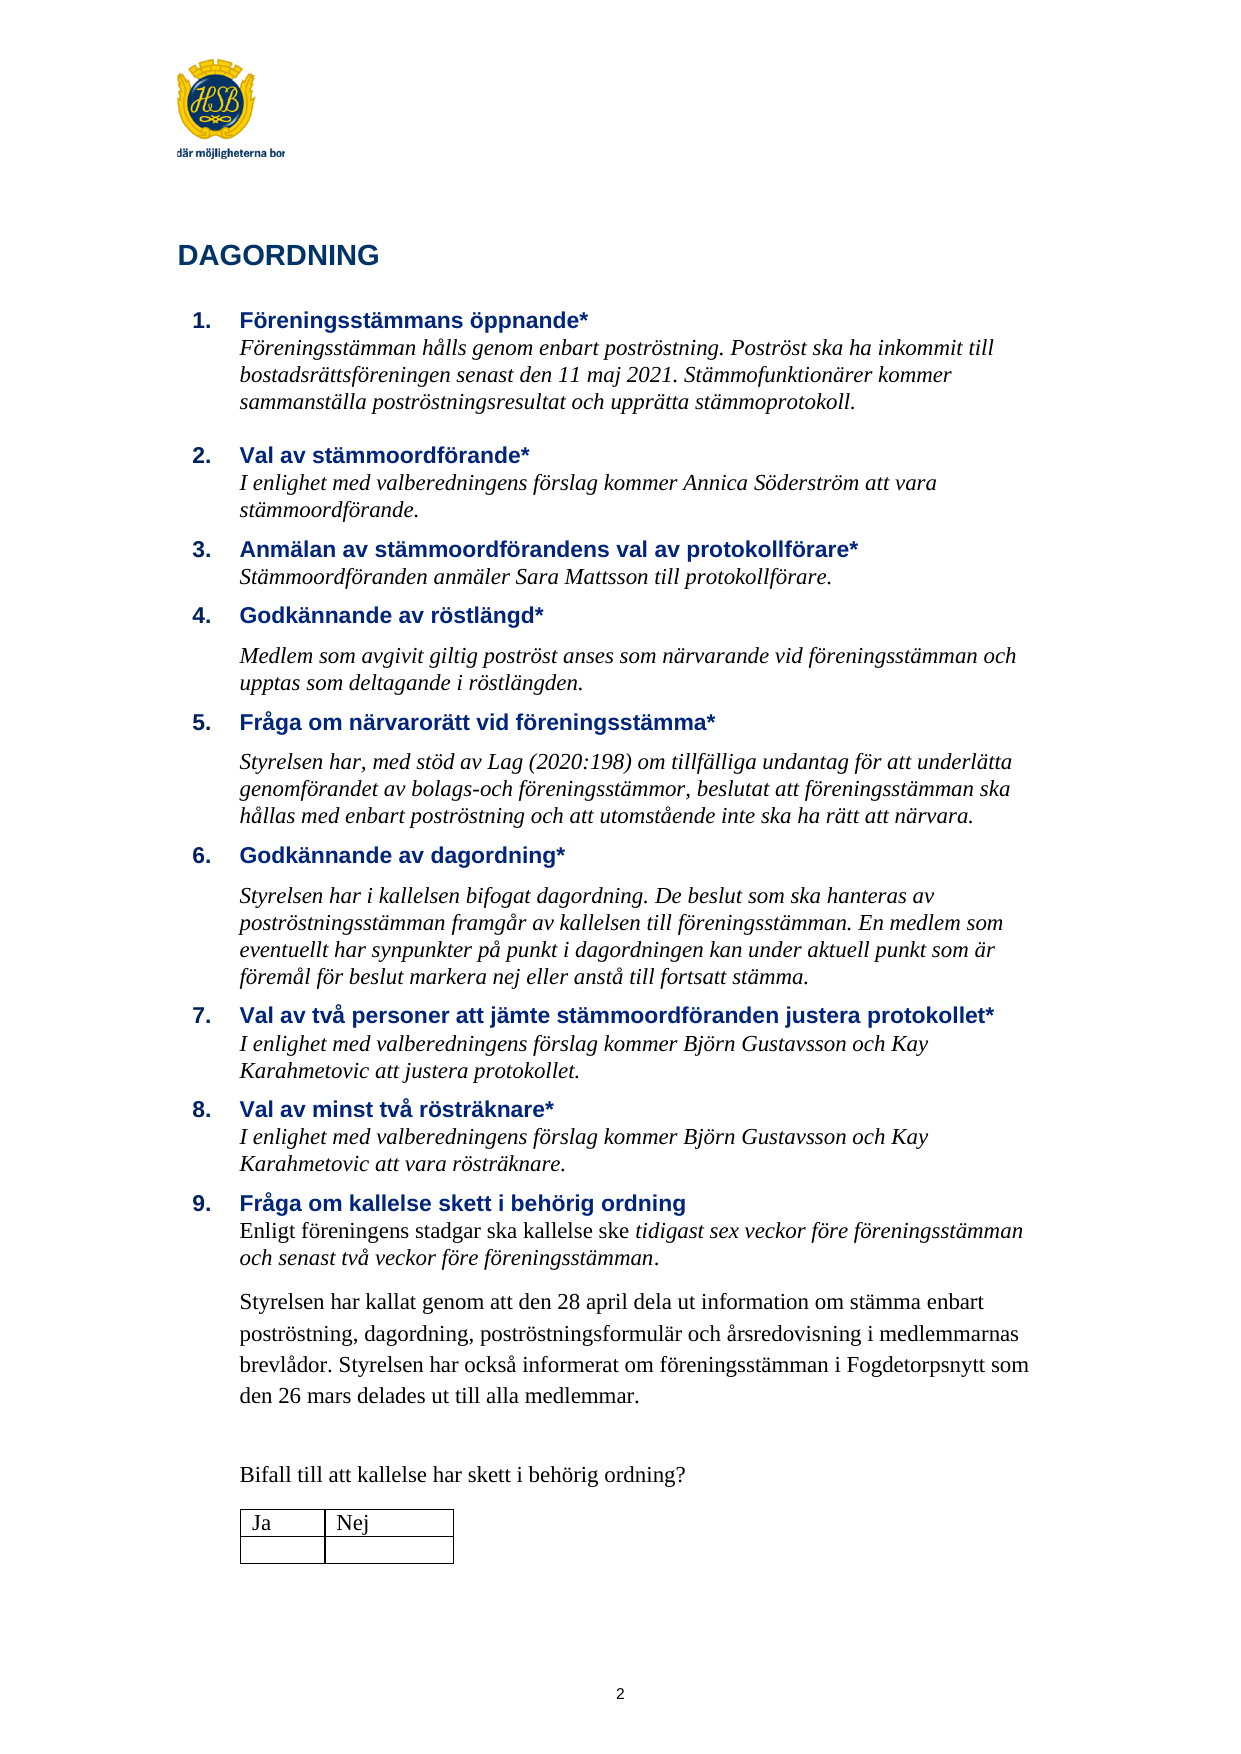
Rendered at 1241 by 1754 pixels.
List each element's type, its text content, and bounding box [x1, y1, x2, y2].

table_cell [241, 1537, 324, 1563]
text Bifall till att kallelse har skett i behörig ordning? [239, 1461, 1063, 1488]
picture [177, 59, 286, 159]
list Föreningsstämmans öppnande* Föreningsstämman hålls genom enbart poströstning. Poströst ska ha inkommit till bostadsrättsföreningen senast den 11 maj 2021. Stämmofunktionärer kommer sammanställa poströstningsresultat och upprätta stämmoprotokoll. [192, 306, 1063, 415]
table_header Ja [241, 1510, 324, 1536]
list Val av minst två rösträknare* I enlighet med valberedningens förslag kommer Björn Gustavsson och Kay Karahmetovic att vara rösträknare. [192, 1096, 1063, 1177]
list Styrelsen har kallat genom att den 28 april dela ut information om stämma enbart poströstning, dagordning, poströstningsformulär och årsredovisning i medlemmarnas brevlådor. Styrelsen har också informerat om föreningsstämman i Fogdetorpsnytt som den 26 mars delades ut till alla medlemmar. [239, 1283, 1063, 1408]
list Fråga om kallelse skett i behörig ordning Enligt föreningens stadgar ska kallelse ske tidigast sex veckor före föreningsstämman och senast två veckor före föreningsstämman. [192, 1190, 1063, 1271]
text Styrelsen har i kallelsen bifogat dagordning. De beslut som ska hanteras av poströstningsstämman framgår av kallelsen till föreningsstämman. En medlem som eventuellt har synpunkter på punkt i dagordningen kan under aktuell punkt som är föremål för beslut markera nej eller anstå till fortsatt stämma. [239, 881, 1063, 990]
list Anmälan av stämmoordförandens val av protokollförare* Stämmoordföranden anmäler Sara Mattsson till protokollförare. [192, 536, 1063, 590]
list Val av två personer att jämte stämmoordföranden justera protokollet* I enlighet med valberedningens förslag kommer Björn Gustavsson och Kay Karahmetovic att justera protokollet. [192, 1002, 1063, 1083]
list Val av stämmoordförande* I enlighet med valberedningens förslag kommer Annica Söderström att vara stämmoordförande. [192, 442, 1063, 523]
list Medlem som avgivit giltig poströst anses som närvarande vid föreningsstämman och upptas som deltagande i röstlängden. [239, 642, 1063, 696]
list Fråga om närvarorätt vid föreningsstämma* [192, 708, 1063, 736]
table_cell [326, 1537, 453, 1563]
list Godkännande av röstlängd* [192, 602, 1063, 629]
subtitle dagordning [177, 236, 1063, 272]
list Styrelsen har, med stöd av Lag (2020:198) om tillfälliga undantag för att underlätta genomförandet av bolags-och föreningsstämmor, beslutat att föreningsstämman ska hållas med enbart poströstning och att utomstående inte ska ha rätt att närvara. [239, 748, 1063, 829]
table_header Nej [326, 1510, 453, 1536]
list Godkännande av dagordning* [192, 842, 1063, 869]
